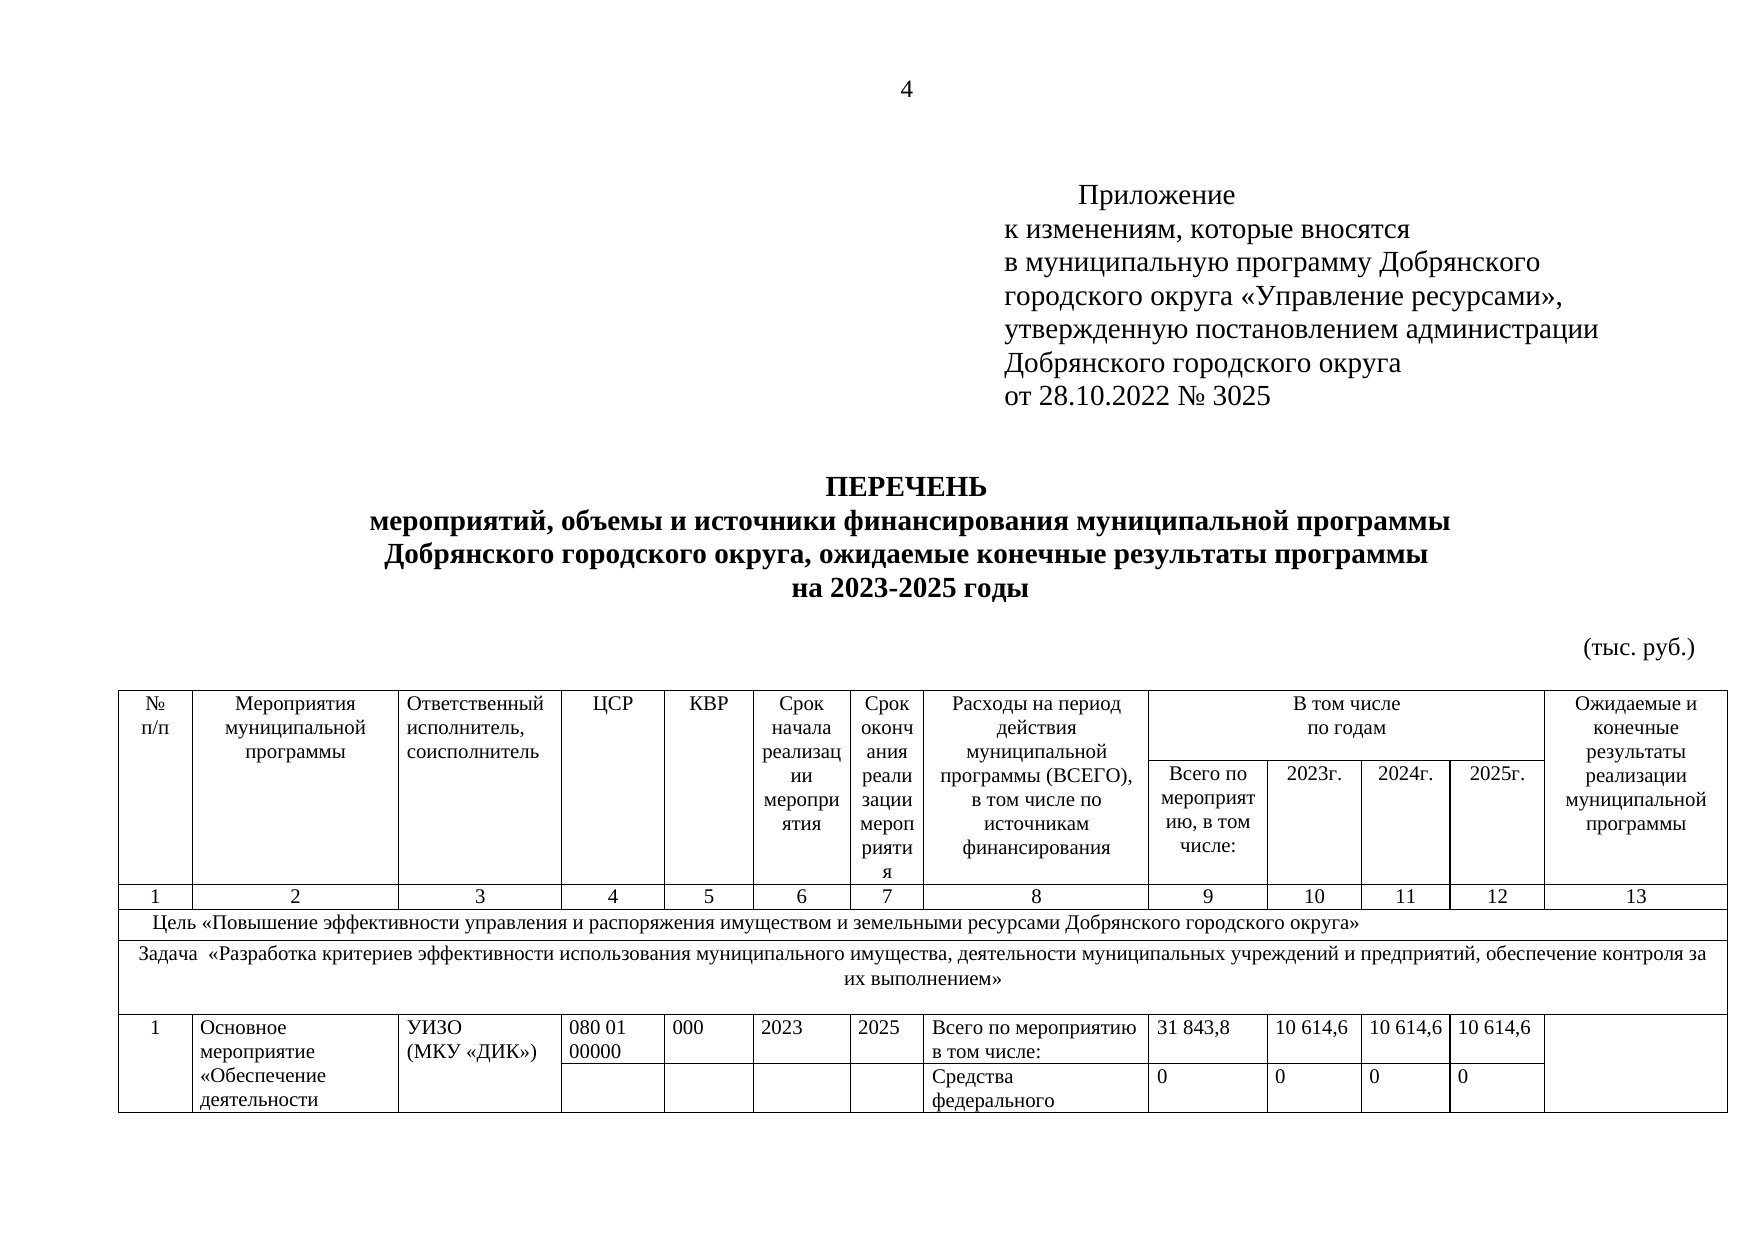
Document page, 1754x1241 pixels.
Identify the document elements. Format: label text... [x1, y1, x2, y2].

table_header ЦСР [562, 691, 664, 883]
table_cell 0 [1268, 1064, 1361, 1112]
text (тыс. руб.) [118, 632, 1695, 661]
table_cell Средства федерального бюджеты [924, 1064, 1148, 1112]
table_cell Цель «Повышение эффективности управления и распоряжения имуществом и земельными ресурсами Добрянского городского округа» [119, 910, 1727, 940]
table_cell 7 [851, 885, 923, 908]
table_cell [562, 1064, 664, 1112]
table_cell 10 614,6 [1451, 1015, 1544, 1063]
table_cell Основное мероприятие «Обеспечение деятельности муниципальных органов» [193, 1015, 398, 1112]
text мероприятий, объемы и источники финансирования муниципальной программы [118, 503, 1695, 537]
table_cell 1 [119, 1015, 192, 1112]
table_header Срок начала реализации мероприятия [754, 691, 850, 883]
table_cell [754, 1064, 850, 1112]
table_cell 31 843,8 [1149, 1015, 1267, 1063]
table_cell 12 [1451, 885, 1544, 908]
table_cell 8 [924, 885, 1148, 908]
text городского округа «Управление ресурсами», [1004, 278, 1695, 311]
table_cell 2 [193, 885, 398, 908]
table_cell 2025г. [1451, 761, 1544, 883]
table_cell 3 [399, 885, 561, 908]
table_cell 1 [119, 885, 192, 908]
text Приложение [1004, 177, 1695, 211]
table_cell 4 [562, 885, 664, 908]
text к изменениям, которые вносятся [1004, 211, 1695, 244]
table_cell 2024г. [1362, 761, 1449, 883]
table_header Срок окончания реализации мероприятия [851, 691, 923, 883]
table_cell 11 [1362, 885, 1449, 908]
table_cell 9 [1149, 885, 1267, 908]
text на 2023-2025 годы [118, 570, 1695, 604]
table_header Ответственный исполнитель, соисполнитель [399, 691, 561, 883]
table_cell 0 [1149, 1064, 1267, 1112]
table_header Расходы на период действия муниципальной программы (ВСЕГО), в том числе по источникам финансирования [924, 691, 1148, 883]
table_cell Задача «Разработка критериев эффективности использования муниципального имущества, деятельности муниципальных учреждений и предприятий, обеспечение контроля за их выполнением» [119, 941, 1727, 1013]
table_cell 2025 [851, 1015, 923, 1063]
table_cell 6 [754, 885, 850, 908]
table_cell [665, 1064, 753, 1112]
table_header Ожидаемые и конечные результаты реализации муниципальной программы [1545, 691, 1727, 883]
text Добрянского городского округа, ожидаемые конечные результаты программы [118, 537, 1695, 570]
table_cell 5 [665, 885, 753, 908]
table_cell 0 [1451, 1064, 1544, 1112]
table_cell 13 [1545, 885, 1727, 908]
table_cell 10 [1268, 885, 1361, 908]
table_cell Всего по мероприятию в том числе: [924, 1015, 1148, 1063]
table_cell 000 [665, 1015, 753, 1063]
text ПЕРЕЧЕНЬ [118, 469, 1695, 503]
table_cell 080 01 00000 [562, 1015, 664, 1063]
text от 28.10.2022 № 3025 [1004, 378, 1695, 412]
table_cell 10 614,6 [1268, 1015, 1361, 1063]
text утвержденную постановлением администрации Добрянского городского округа [1004, 311, 1695, 378]
table_header Мероприятия муниципальной программы [193, 691, 398, 883]
table_header В том числе по годам [1149, 691, 1544, 760]
table_header № п/п [119, 691, 192, 883]
table_cell [851, 1064, 923, 1112]
table_cell 10 614,6 [1362, 1015, 1449, 1063]
table_cell Всего по мероприятию, в том числе: [1149, 761, 1267, 883]
table_cell УИЗО (МКУ «ДИК») [399, 1015, 561, 1112]
table_cell 2023 [754, 1015, 850, 1063]
table_cell [1545, 1015, 1727, 1112]
table_cell 2023г. [1268, 761, 1361, 883]
table_cell 0 [1362, 1064, 1449, 1112]
table_header КВР [665, 691, 753, 883]
text в муниципальную программу Добрянского [1004, 244, 1695, 278]
